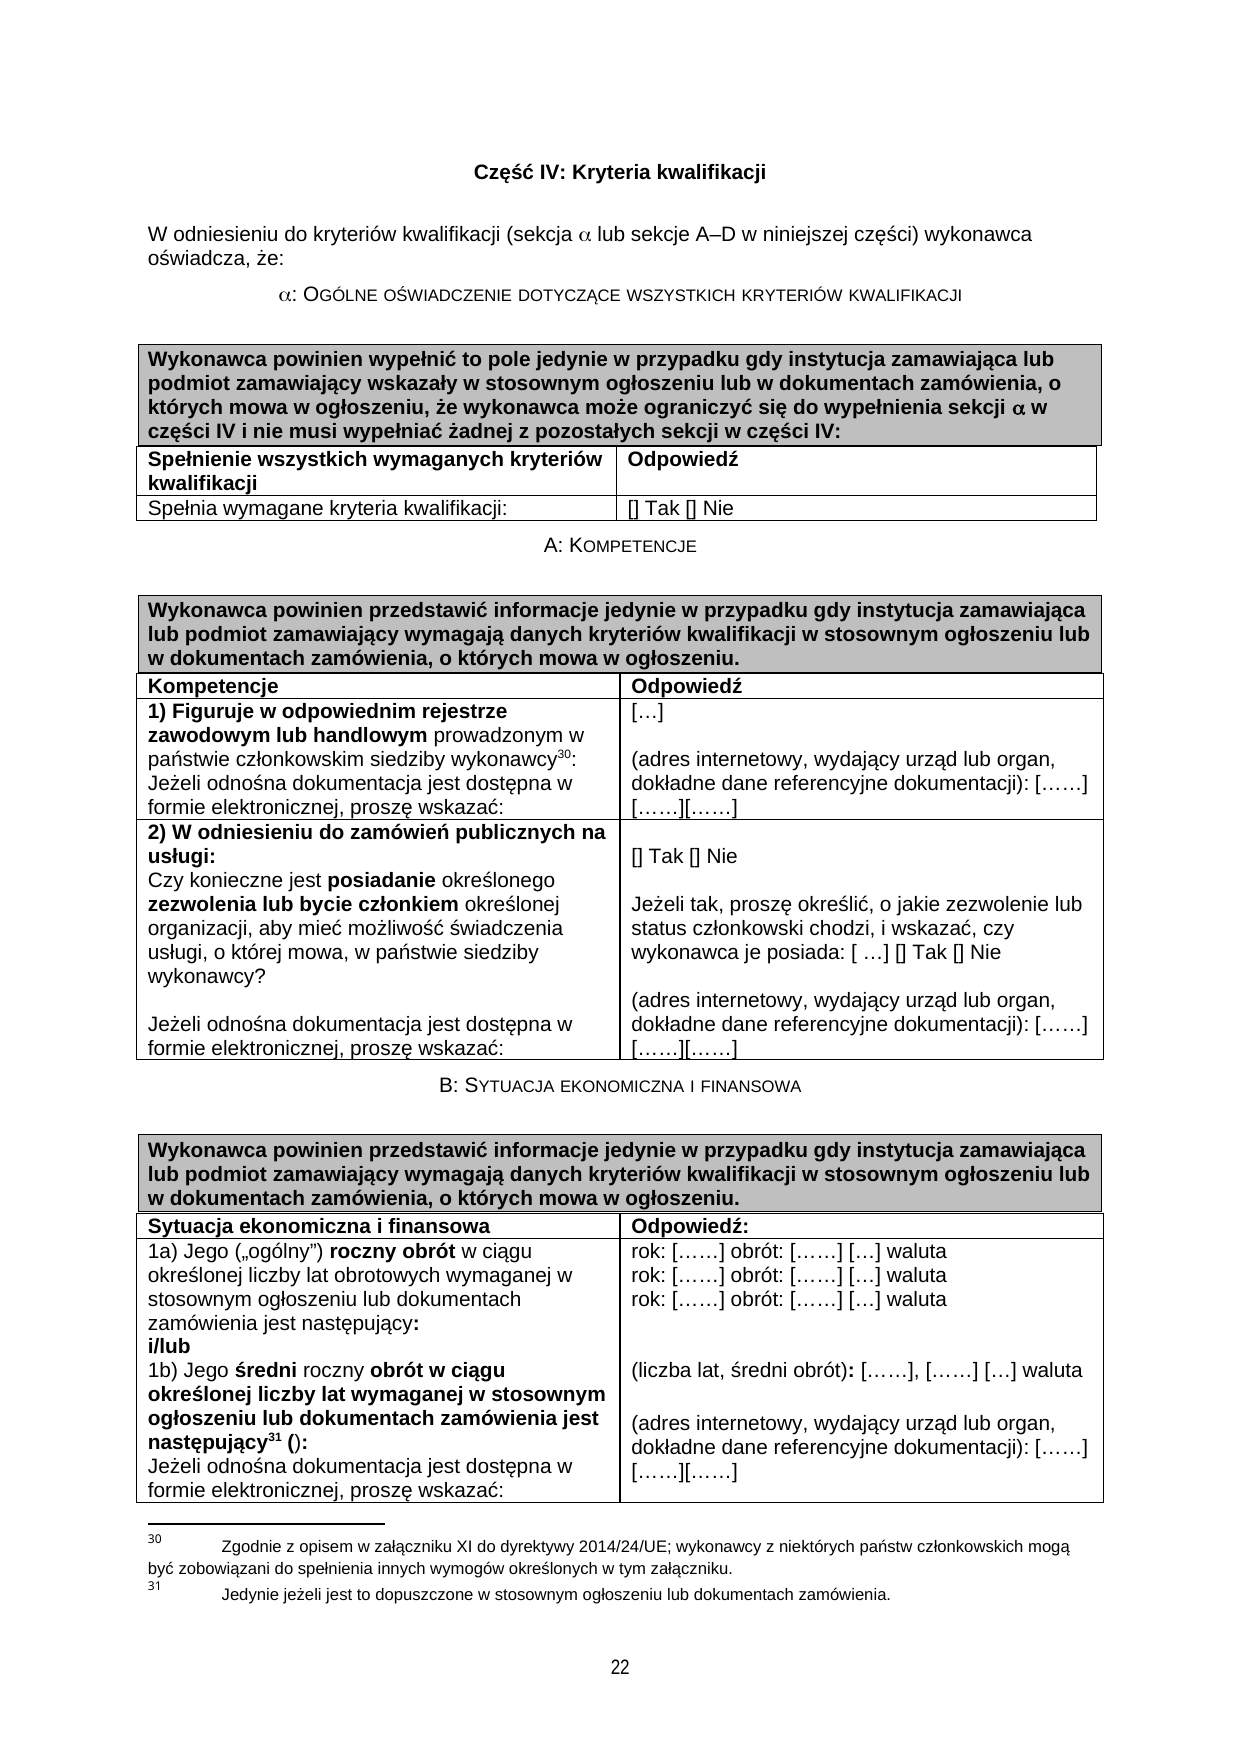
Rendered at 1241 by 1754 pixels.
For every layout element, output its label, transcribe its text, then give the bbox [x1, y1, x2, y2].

table_cell 1a) Jego („ogólny”) roczny obrót w ciągu określonej liczby lat obrotowych wymaganej w stosownym ogłoszeniu lub dokumentach zamówienia jest następujący: i/lub 1b) Jego średni roczny obrót w ciągu określonej liczby lat wymaganej w stosownym ogłoszeniu lub dokumentach zamówienia jest następujący (): Jeżeli odnośna dokumentacja jest dostępna w formie elektronicznej, proszę wskazać: [137, 1239, 619, 1502]
table_cell 1) Figuruje w odpowiednim rejestrze zawodowym lub handlowym prowadzonym w państwie członkowskim siedziby wykonawcy: Jeżeli odnośna dokumentacja jest dostępna w formie elektronicznej, proszę wskazać: [137, 699, 619, 819]
table_header Spełnienie wszystkich wymaganych kryteriów kwalifikacji [137, 447, 616, 495]
table_header Odpowiedź [617, 447, 1096, 495]
text Wykonawca powinien przedstawić informacje jedynie w przypadku gdy instytucja zamawiająca lub podmiot zamawiający wymagają danych kryteriów kwalifikacji w stosownym ogłoszeniu lub w dokumentach zamówienia, o których mowa w ogłoszeniu. [139, 1135, 1101, 1211]
table_header Kompetencje [137, 674, 619, 698]
table_header Odpowiedź: [621, 1214, 1103, 1237]
table_cell […] (adres internetowy, wydający urząd lub organ, dokładne dane referencyjne dokumentacji): [……][……][……] [621, 699, 1103, 819]
table_cell Spełnia wymagane kryteria kwalifikacji: [137, 496, 616, 520]
table_cell 2) W odniesieniu do zamówień publicznych na usługi: Czy konieczne jest posiadanie określonego zezwolenia lub bycie członkiem określonej organizacji, aby mieć możliwość świadczenia usługi, o której mowa, w państwie siedziby wykonawcy? Jeżeli odnośna dokumentacja jest dostępna w formie elektronicznej, proszę wskazać: [137, 820, 619, 1059]
title A: Kompetencje [148, 533, 1093, 557]
table_header Sytuacja ekonomiczna i finansowa [137, 1214, 619, 1237]
text Wykonawca powinien przedstawić informacje jedynie w przypadku gdy instytucja zamawiająca lub podmiot zamawiający wymagają danych kryteriów kwalifikacji w stosownym ogłoszeniu lub w dokumentach zamówienia, o których mowa w ogłoszeniu. [139, 596, 1101, 672]
title Część IV: Kryteria kwalifikacji [148, 160, 1093, 184]
text W odniesieniu do kryteriów kwalifikacji (sekcja lub sekcje A–D w niniejszej części) wykonawca oświadcza, że: [148, 222, 1093, 269]
title B: Sytuacja ekonomiczna i finansowa [148, 1073, 1093, 1097]
text Wykonawca powinien wypełnić to pole jedynie w przypadku gdy instytucja zamawiająca lub podmiot zamawiający wskazały w stosownym ogłoszeniu lub w dokumentach zamówienia, o których mowa w ogłoszeniu, że wykonawca może ograniczyć się do wypełnienia sekcji w części IV i nie musi wypełniać żadnej z pozostałych sekcji w części IV: [139, 345, 1101, 445]
title : Ogólne oświadczenie dotyczące wszystkich kryteriów kwalifikacji [148, 282, 1093, 306]
table_cell [] Tak [] Nie [617, 496, 1096, 520]
table_header Odpowiedź [621, 674, 1103, 698]
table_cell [621, 1239, 1103, 1502]
table_cell [] Tak [] Nie Jeżeli tak, proszę określić, o jakie zezwolenie lub status członkowski chodzi, i wskazać, czy wykonawca je posiada: [ …] [] Tak [] Nie (adres internetowy, wydający urząd lub organ, dokładne dane referencyjne dokumentacji): [……][……][……] [621, 820, 1103, 1059]
